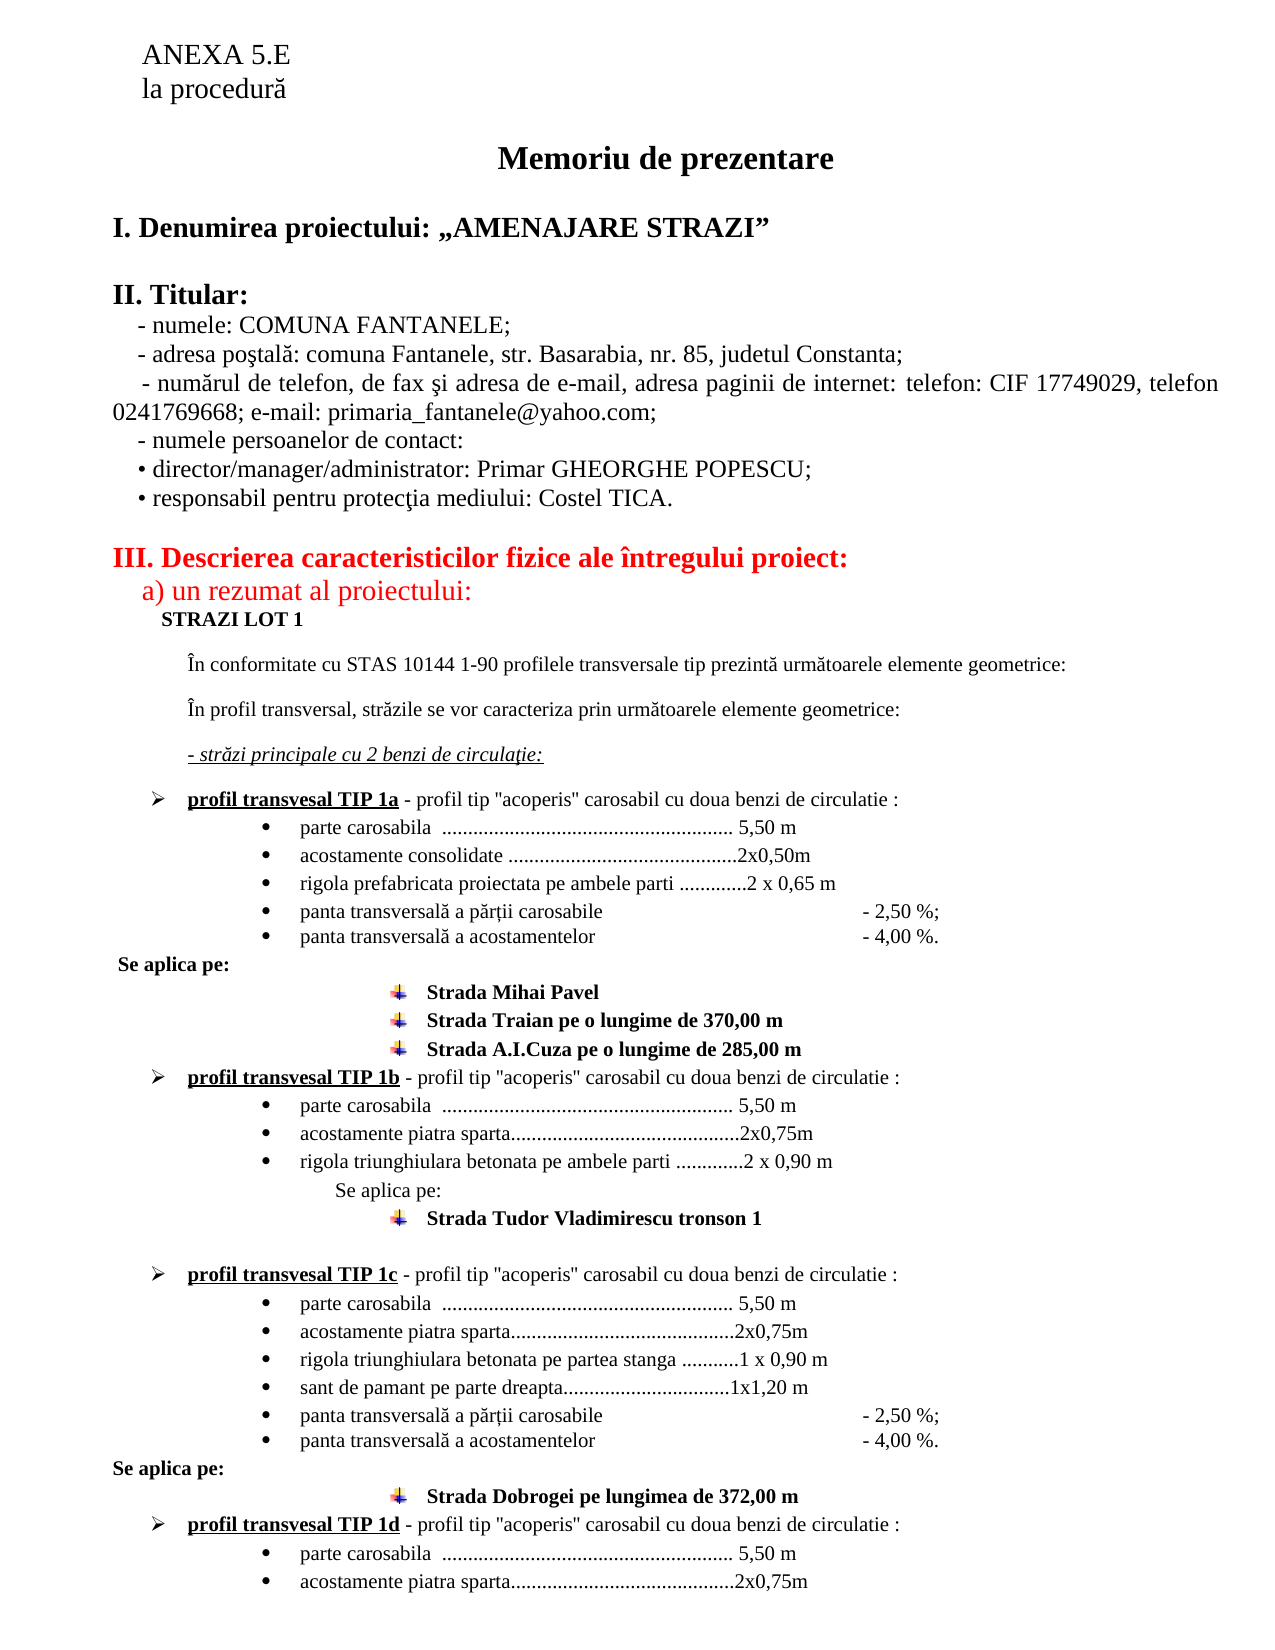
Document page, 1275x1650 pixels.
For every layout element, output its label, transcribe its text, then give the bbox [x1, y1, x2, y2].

text II. Titular: [112, 277, 1219, 311]
text I. Denumirea proiectului: „AMENAJARE STRAZI” [112, 210, 1219, 243]
list acostamente consolidate ............................................2x0,50m [262, 843, 1219, 867]
text • director/manager/administrator: Primar GHEORGHE POPESCU; [112, 454, 1219, 483]
text - adresa poştală: comuna Fantanele, str. Basarabia, nr. 85, judetul Constanta; [112, 339, 1219, 368]
text - numele persoanelor de contact: [112, 426, 1219, 454]
list rigola triunghiulara betonata pe ambele parti .............2 x 0,90 m [262, 1149, 1219, 1173]
text - străzi principale cu 2 benzi de circulaţie: [112, 742, 1219, 766]
text ANEXA 5.E [112, 37, 1219, 71]
picture [390, 1039, 407, 1056]
picture [390, 1011, 407, 1028]
list Strada Mihai Pavel [389, 980, 1219, 1004]
list sant de pamant pe parte dreapta................................1x1,20 m [262, 1375, 1219, 1399]
list Strada Dobrogei pe lungimea de 372,00 m [389, 1484, 1219, 1508]
list rigola triunghiulara betonata pe partea stanga ...........1 x 0,90 m [262, 1347, 1219, 1371]
text la procedură [112, 71, 1219, 104]
text Se aplica pe: [112, 1456, 1219, 1480]
text Se aplica pe: [112, 1178, 1219, 1202]
text Memoriu de prezentare [112, 138, 1219, 176]
text În conformitate cu STAS 10144 1-90 profilele transversale tip prezintă următoarele elemente geometrice: [112, 652, 1219, 676]
list profil transvesal TIP 1b - profil tip ''acoperis'' carosabil cu doua benzi de circulatie : [150, 1065, 1219, 1089]
text Se aplica pe: [112, 952, 1219, 976]
list panta transversală a acostamentelor - 4,00 %. [262, 1427, 1219, 1452]
list acostamente piatra ...........................................2x0,75m [262, 1319, 1219, 1343]
list acostamente piatra ...........................................2x0,75m [262, 1569, 1219, 1593]
list profil transvesal TIP 1a - profil tip ''acoperis'' carosabil cu doua benzi de circulatie : [150, 787, 1219, 811]
text a) un rezumat al proiectului: [112, 573, 1219, 607]
text • responsabil pentru protecţia mediului: Costel TICA. [112, 483, 1219, 512]
picture [390, 983, 407, 1000]
text - numele: COMUNA FANTANELE; [112, 311, 1219, 339]
text III. Descrierea caracteristicilor fizice ale întregului proiect: [112, 540, 1219, 573]
list acostamente piatra ............................................2x0,75m [262, 1121, 1219, 1145]
picture [390, 1486, 407, 1504]
list parte carosabila ........................................................ 5,50 m [262, 1093, 1219, 1117]
list Strada Tudor Vladimirescu tronson 1 [389, 1206, 1219, 1230]
text În profil transversal, străzile se vor caracteriza prin următoarele elemente geometrice: [112, 697, 1219, 721]
list panta transversală a acostamentelor - 4,00 %. [262, 923, 1219, 948]
list Strada A.I.Cuza pe o lungime de 285,00 m [389, 1036, 1219, 1061]
list profil transvesal TIP 1d - profil tip ''acoperis'' carosabil cu doua benzi de circulatie : [150, 1512, 1219, 1536]
text STRAZI LOT 1 [112, 607, 1219, 631]
list panta transversală a părții carosabile - 2,50 %; [262, 899, 1219, 923]
text - numărul de telefon, de fax şi adresa de e-mail, adresa paginii de internet: telefon: CIF 17749029, telefon 0241769668; e-mail: primaria_fantanele@yahoo.com; [112, 368, 1219, 426]
list parte carosabila ........................................................ 5,50 m [262, 1540, 1219, 1564]
list parte carosabila ........................................................ 5,50 m [262, 1291, 1219, 1314]
list profil transvesal TIP 1c - profil tip ''acoperis'' carosabil cu doua benzi de circulatie : [150, 1262, 1219, 1286]
list parte carosabila ........................................................ 5,50 m [262, 815, 1219, 839]
list panta transversală a părții carosabile - 2,50 %; [262, 1403, 1219, 1427]
list Strada Traian pe o lungime de 370,00 m [389, 1008, 1219, 1032]
picture [390, 1208, 407, 1226]
list rigola prefabricata proiectata pe ambele parti .............2 x 0,65 m [262, 871, 1219, 895]
